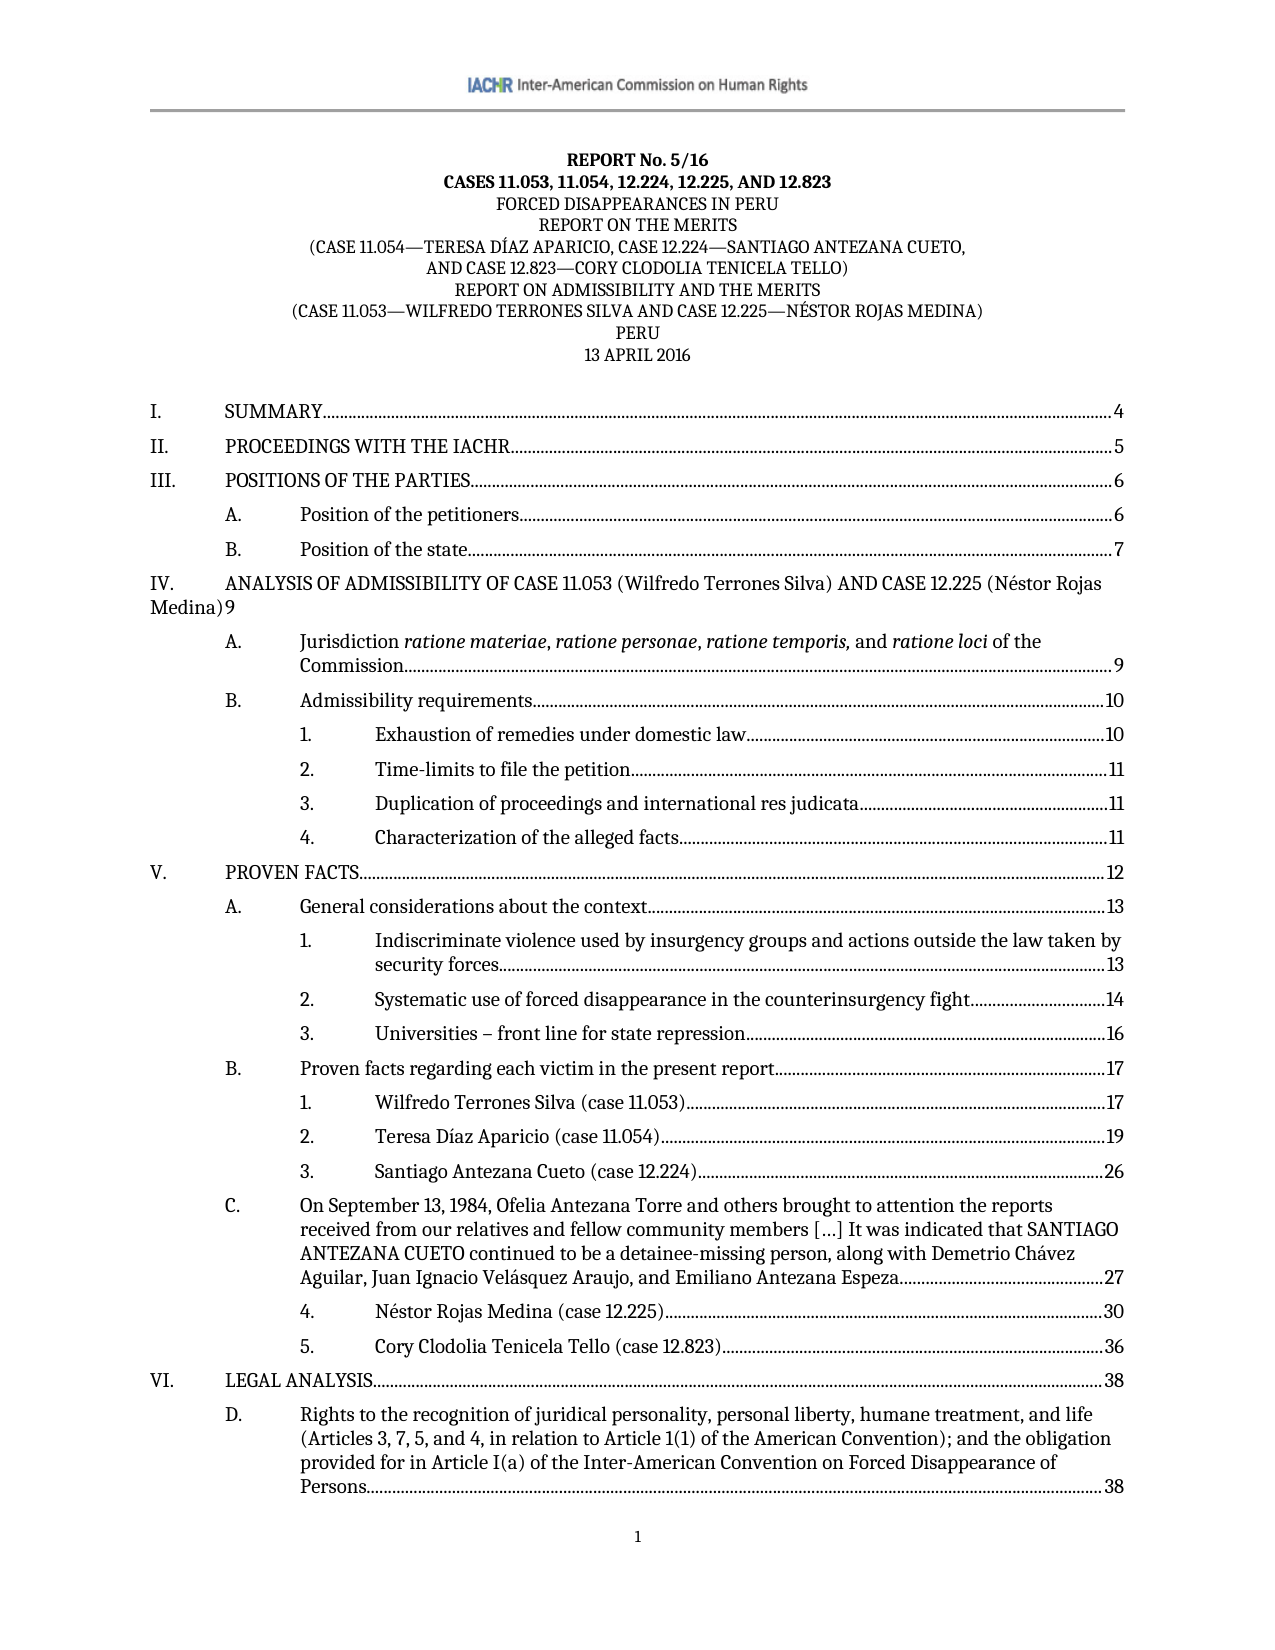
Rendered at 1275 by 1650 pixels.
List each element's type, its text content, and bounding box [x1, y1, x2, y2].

text 1. Indiscriminate violence used by insurgency groups and actions outside the law taken by security forces 13 [300, 929, 1125, 977]
text 3. Duplication of proceedings and international res judicata 11 [300, 792, 1125, 816]
text C. On September 13, 1984, Ofelia Antezana Torre and others brought to attention the reports received from our relatives and fellow community members […] It was indicated that SANTIAGO ANTEZANA CUETO continued to be a detainee-missing person, along with Demetrio Chávez Aguilar, Juan Ignacio Velásquez Araujo, and Emiliano Antezana Espeza. 27 [225, 1194, 1125, 1289]
text (CASE 11.053―WILFREDO TERRONES SILVA AND CASE 12.225―NÉSTOR ROJAS MEDINA) [150, 301, 1125, 322]
text CASES 11.053, 11.054, 12.224, 12.225, AND 12.823 [150, 172, 1125, 193]
text 1. Exhaustion of remedies under domestic law 10 [300, 723, 1125, 747]
text B. Position of the state 7 [225, 537, 1125, 561]
text 13 APRIL 2016 [150, 344, 1125, 366]
text III. POSITIONS OF THE PARTIES 6 [150, 469, 1125, 493]
text 2. Systematic use of forced disappearance in the counterinsurgency fight 14 [300, 987, 1125, 1011]
text VI. LEGAL ANALYSIS 38 [150, 1369, 1125, 1393]
text B. Proven facts regarding each victim in the present report 17 [225, 1056, 1125, 1080]
text FORCED DISAPPEARANCES IN PERU [150, 193, 1125, 215]
text AND CASE 12.823―CORY CLODOLIA TENICELA TELLO) [150, 258, 1125, 279]
text A. Position of the petitioners 6 [225, 503, 1125, 527]
text PERU [150, 322, 1125, 344]
text REPORT ON THE MERITS [150, 215, 1125, 236]
text B. Admissibility requirements 10 [225, 688, 1125, 712]
text 3. Santiago Antezana Cueto (case 12.224) 26 [300, 1159, 1125, 1183]
text IV. ANALYSIS OF ADMISSIBILITY OF CASE 11.053 (Wilfredo Terrones Silva) AND CASE 12.225 (Néstor Rojas Medina) 9 [150, 572, 1125, 620]
text V. PROVEN FACTS 12 [150, 860, 1125, 884]
text 2. Teresa Díaz Aparicio (case 11.054) 19 [300, 1125, 1125, 1149]
text 3. Universities – front line for state repression 16 [300, 1022, 1125, 1046]
text 2. Time-limits to file the petition 11 [300, 757, 1125, 781]
text 1. Wilfredo Terrones Silva (case 11.053) 17 [300, 1091, 1125, 1114]
text (CASE 11.054―TERESA DÍAZ APARICIO, CASE 12.224―SANTIAGO ANTEZANA CUETO, [150, 236, 1125, 258]
text I. SUMMARY 4 [150, 400, 1125, 424]
text II. PROCEEDINGS WITH THE IACHR 5 [150, 434, 1125, 458]
text 5. Cory Clodolia Tenicela Tello (case 12.823) 36 [300, 1334, 1125, 1358]
text 4. Characterization of the alleged facts 11 [300, 826, 1125, 850]
text A. Jurisdiction ratione materiae, ratione personae, ratione temporis, and ratione loci of the Commission 9 [225, 630, 1125, 678]
text D. Rights to the recognition of juridical personality, personal liberty, humane treatment, and life (Articles 3, 7, 5, and 4, in relation to Article 1(1) of the American Convention); and the obligation provided for in Article I(a) of the Inter-American Convention on Forced Disappearance of Persons 38 [225, 1403, 1125, 1499]
text REPORT ON ADMISSIBILITY AND THE MERITS [150, 279, 1125, 301]
text A. General considerations about the context 13 [225, 895, 1125, 919]
text 4. Néstor Rojas Medina (case 12.225) 30 [300, 1300, 1125, 1324]
text REPORT No. 5/16 [150, 150, 1125, 172]
picture [456, 75, 819, 95]
